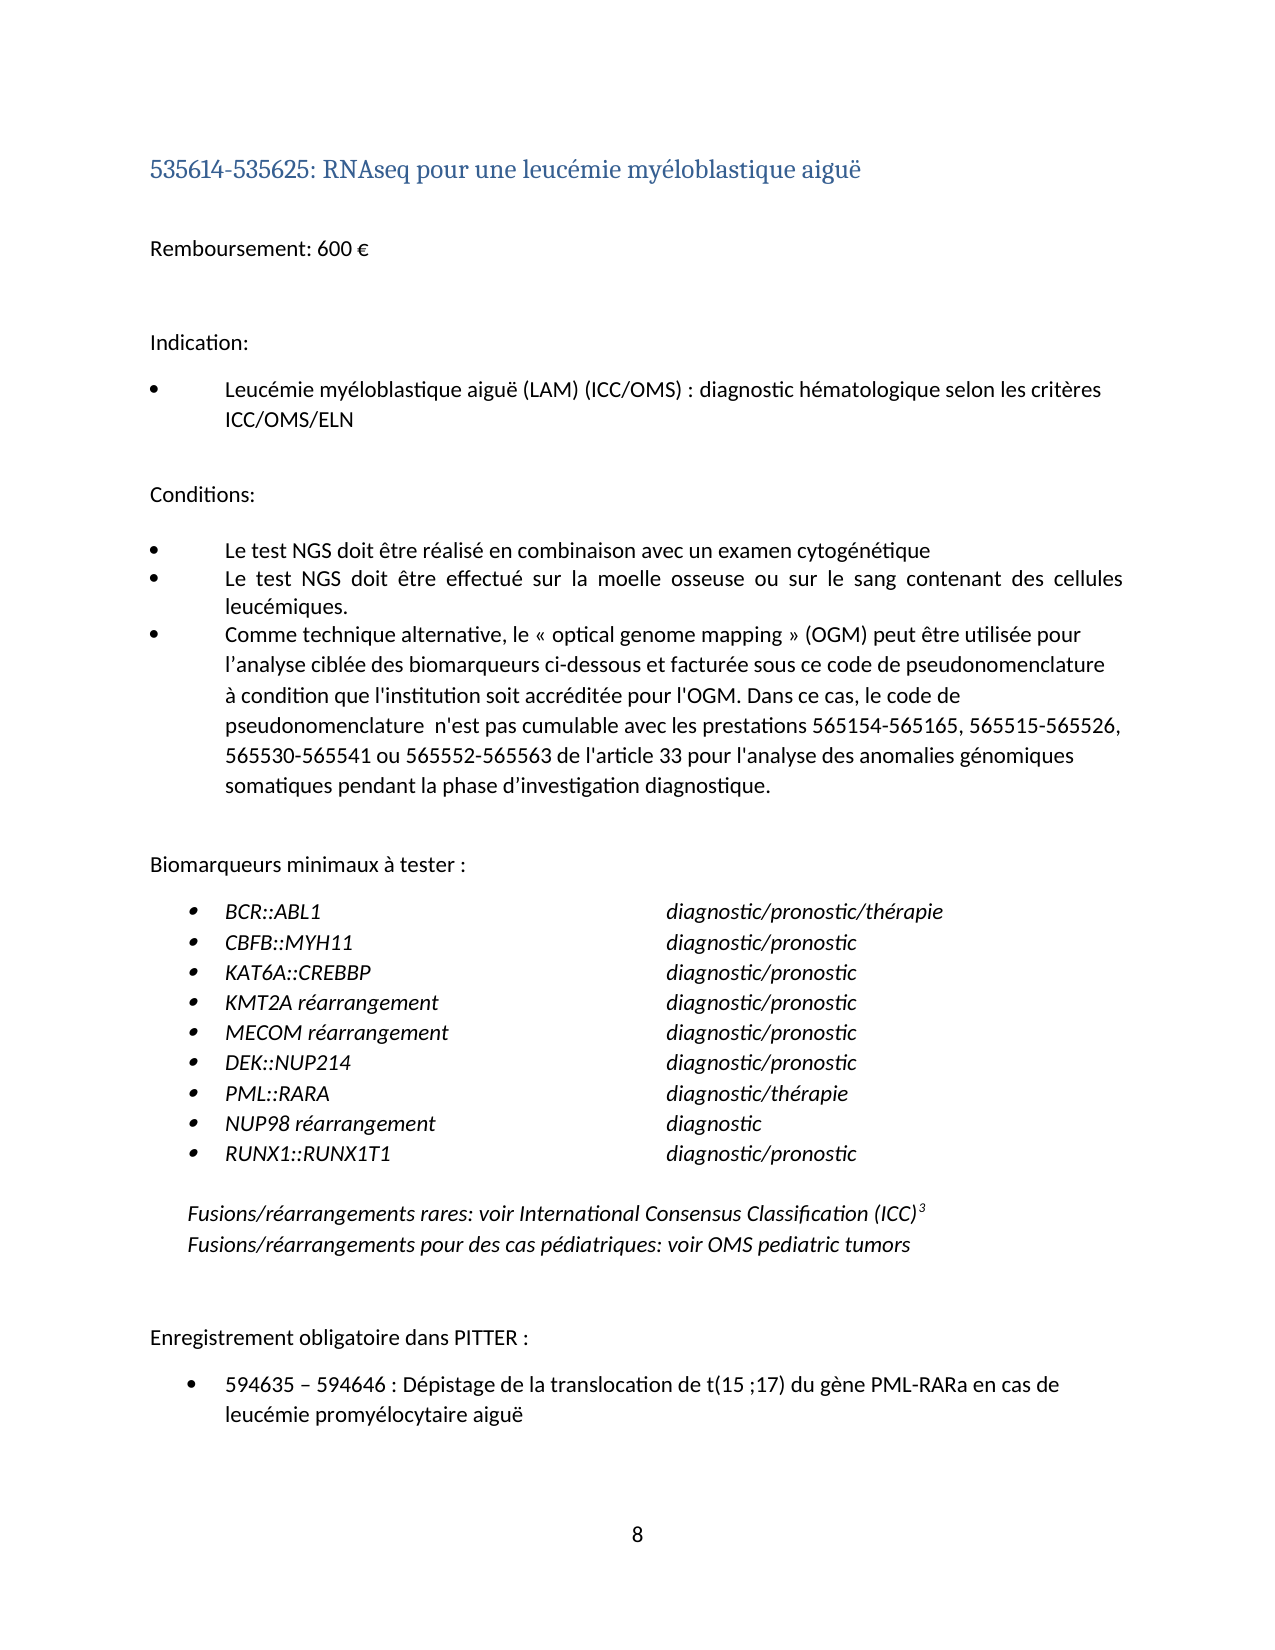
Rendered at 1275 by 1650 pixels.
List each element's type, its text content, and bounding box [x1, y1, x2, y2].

subtitle 535614-535625: RNAseq pour une leucémie myéloblastique aiguë [150, 154, 1125, 185]
list MECOM réarrangement diagnostic/pronostic [187, 1018, 1125, 1046]
list RUNX1::RUNX1T1 diagnostic/pronostic [187, 1139, 1125, 1167]
text Enregistrement obligatoire dans PITTER : [150, 1323, 1125, 1351]
list Comme technique alternative, le « optical genome mapping » (OGM) peut être utilisée pour l’analyse ciblée des biomarqueurs ci-dessous et facturée sous ce code de pseudonomenclature à condition que l'institution soit accréditée pour l'OGM. Dans ce cas, le code de pseudonomenclature n'est pas cumulable avec les prestations 565154-565165, 565515-565526, 565530-565541 ou 565552-565563 de l'article 33 pour l'analyse des anomalies génomiques somatiques pendant la phase d’investigation diagnostique. [150, 620, 1125, 799]
list CBFB::MYH11 diagnostic/pronostic [187, 928, 1125, 956]
list BCR::ABL1 diagnostic/pronostic/thérapie [187, 897, 1125, 925]
list NUP98 réarrangement diagnostic [187, 1109, 1125, 1137]
text Remboursement: 600 € [150, 234, 1125, 263]
list Leucémie myéloblastique aiguë (LAM) (ICC/OMS) : diagnostic hématologique selon les critères ICC/OMS/ELN [150, 375, 1125, 433]
text Fusions/réarrangements rares: voir International Consensus Classification (ICC)3 Fusions/réarrangements pour des cas pédiatriques: voir OMS pediatric tumors [187, 1199, 1125, 1258]
list PML::RARA diagnostic/thérapie [187, 1079, 1125, 1107]
list Le test NGS doit être effectué sur la moelle osseuse ou sur le sang contenant des cellules leucémiques. [150, 564, 1125, 620]
text Biomarqueurs minimaux à tester : [150, 851, 1125, 878]
list DEK::NUP214 diagnostic/pronostic [187, 1048, 1125, 1076]
text Conditions: [150, 480, 1125, 508]
list Le test NGS doit être réalisé en combinaison avec un examen cytogénétique [150, 536, 1125, 564]
list KAT6A::CREBBP diagnostic/pronostic [187, 958, 1125, 986]
list 594635 – 594646 : Dépistage de la translocation de t(15 ;17) du gène PML-RARa en cas de leucémie promyélocytaire aiguë [187, 1370, 1125, 1459]
list KMT2A réarrangement diagnostic/pronostic [187, 988, 1125, 1016]
text Indication: [150, 328, 1125, 356]
